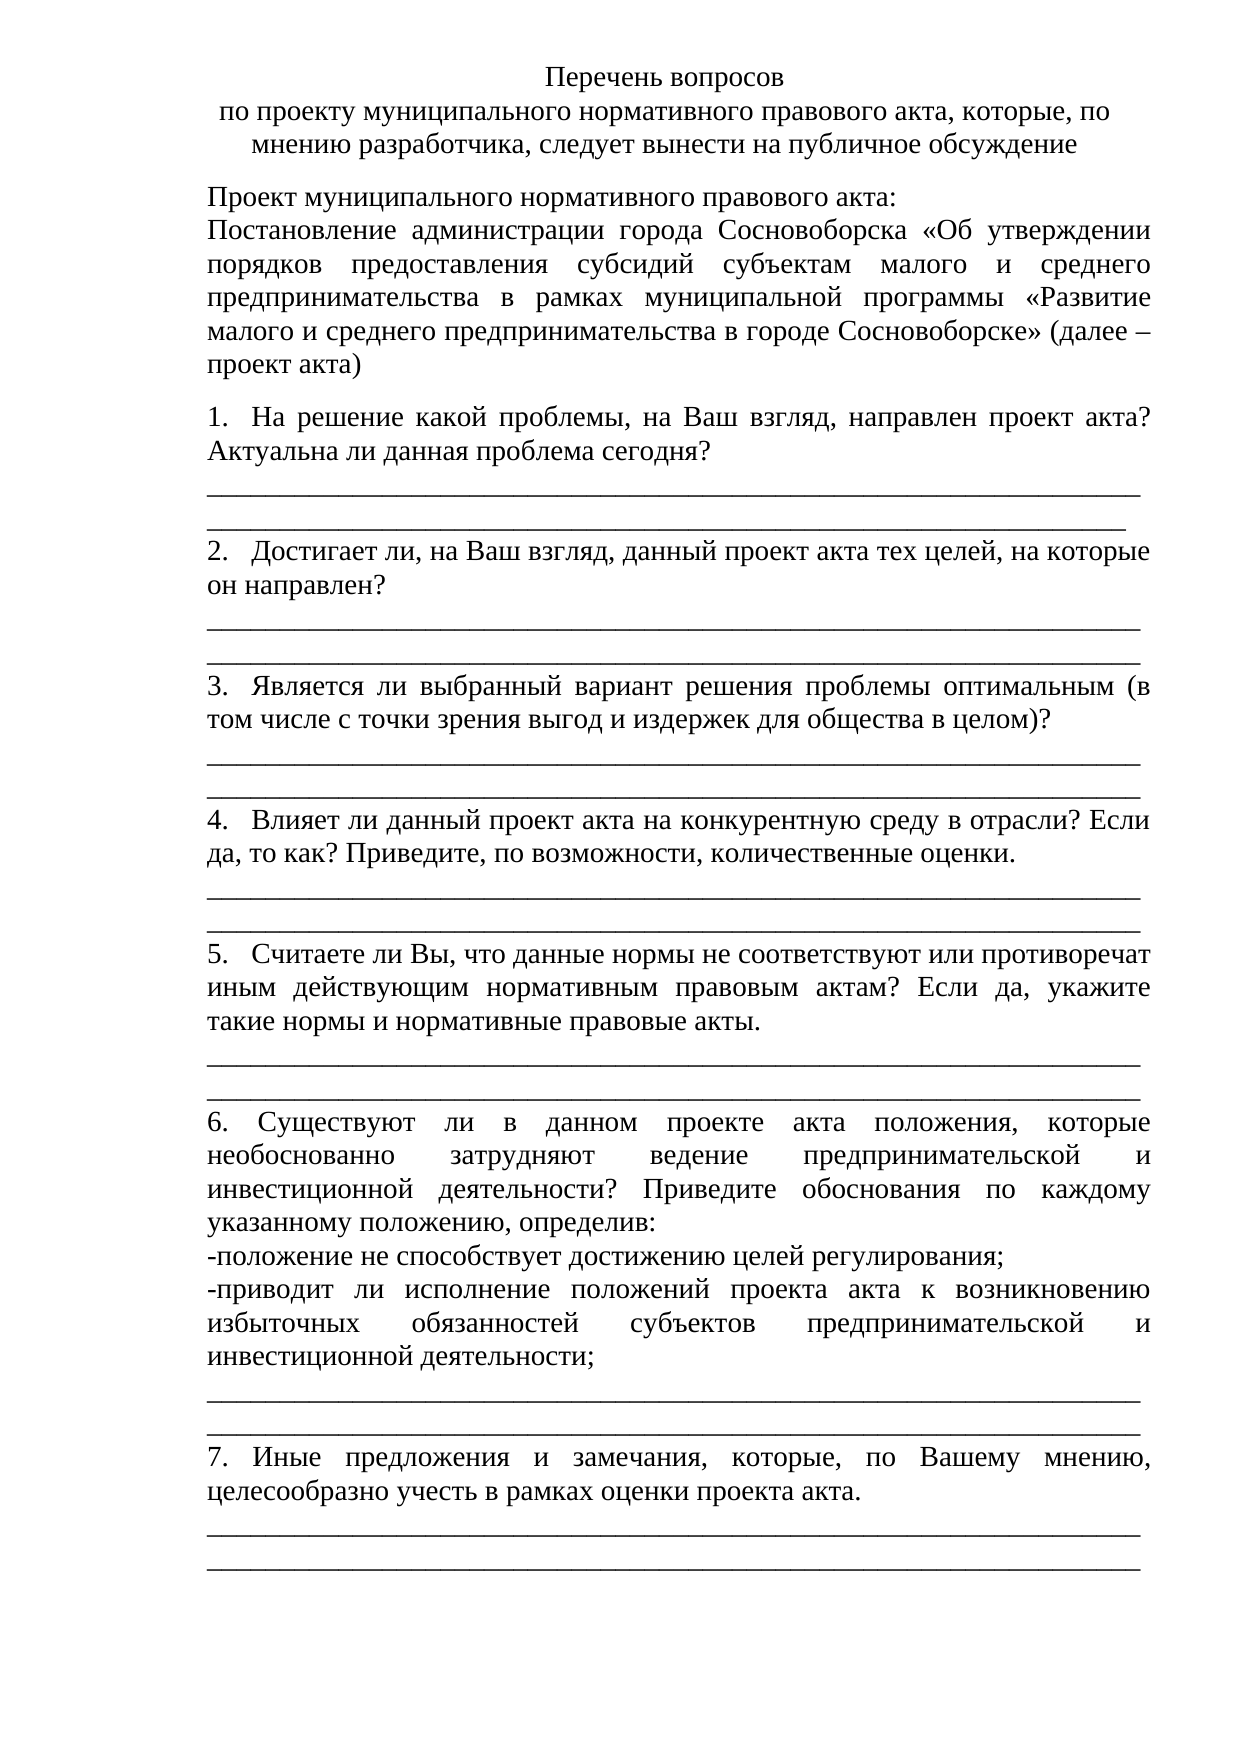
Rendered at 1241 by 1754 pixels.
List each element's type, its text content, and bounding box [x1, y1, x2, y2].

list по проекту муниципального нормативного правового акта, которые, по мнению разработчика, следует вынести на публичное обсуждение [177, 93, 1152, 160]
list -приводит ли исполнение положений проекта акта к возникновению избыточных обязанностей субъектов предпринимательской и инвестиционной деятельности; [207, 1271, 1152, 1372]
list Влияет ли данный проект акта на конкурентную среду в отрасли? Если да, то как? Приведите, по возможности, количественные оценки. [207, 802, 1152, 869]
list Достигает ли, на Ваш взгляд, данный проект акта тех целей, на которые он направлен? [207, 533, 1152, 601]
list ________________________________________________________________________________________________________________________________ [207, 1506, 1152, 1573]
list _______________________________________________________________________________________________________________________________ [207, 466, 1152, 533]
text -положение не способствует достижению целей регулирования; [207, 1238, 1152, 1271]
list Является ли выбранный вариант решения проблемы оптимальным (в том числе с точки зрения выгод и издержек для общества в целом)? [207, 668, 1152, 735]
list ________________________________________________________________________________________________________________________________6. Существуют ли в данном проекте акта положения, которые необоснованно затрудняют ведение предпринимательской и инвестиционной деятельности? Приведите обоснования по каждому указанному положению, определив: [207, 1037, 1152, 1238]
list Считаете ли Вы, что данные нормы не соответствуют или противоречат иным действующим нормативным правовым актам? Если да, укажите такие нормы и нормативные правовые акты. [207, 936, 1152, 1037]
list ________________________________________________________________________________________________________________________________ [207, 869, 1152, 936]
list ________________________________________________________________________________________________________________________________7. Иные предложения и замечания, которые, по Вашему мнению, целесообразно учесть в рамках оценки проекта акта. [207, 1372, 1152, 1506]
list ________________________________________________________________________________________________________________________________ [207, 601, 1152, 668]
list Перечень вопросов [177, 59, 1152, 93]
list ________________________________________________________________________________________________________________________________ [207, 735, 1152, 802]
list На решение какой проблемы, на Ваш взгляд, направлен проект акта? Актуальна ли данная проблема сегодня? [207, 399, 1152, 466]
text Проект муниципального нормативного правового акта: [177, 179, 1152, 212]
text Постановление администрации города Сосновоборска «Об утверждении порядков предоставления субсидий субъектам малого и среднего предпринимательства в рамках муниципальной программы «Развитие малого и среднего предпринимательства в городе Сосновоборске» (далее – проект акта) [207, 212, 1152, 380]
